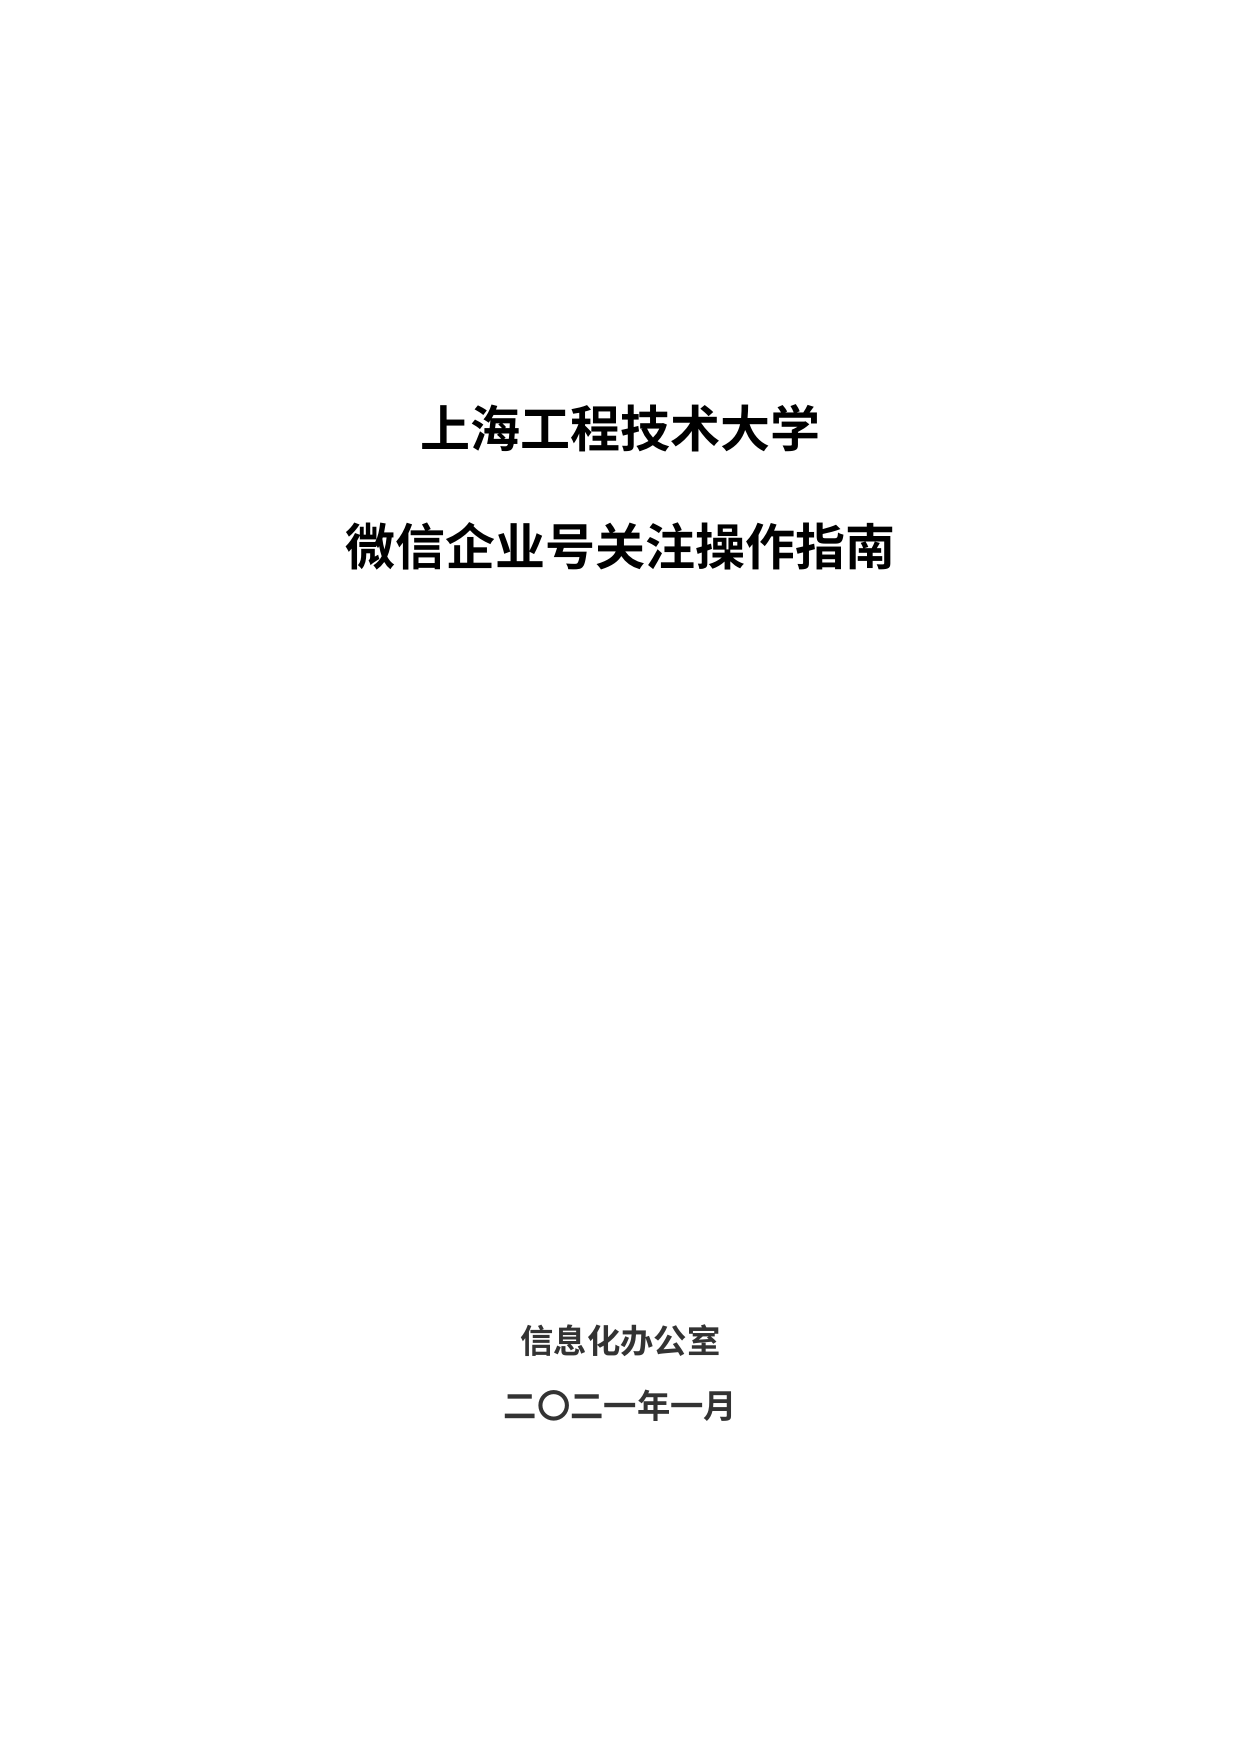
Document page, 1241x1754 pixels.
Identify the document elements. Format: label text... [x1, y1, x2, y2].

text 微信企业号关注操作指南 [187, 494, 1053, 592]
text 信息化办公室 [187, 1307, 1053, 1372]
text 上海工程技术大学 [187, 389, 1053, 462]
text 二〇二一年一月 [187, 1372, 1053, 1437]
